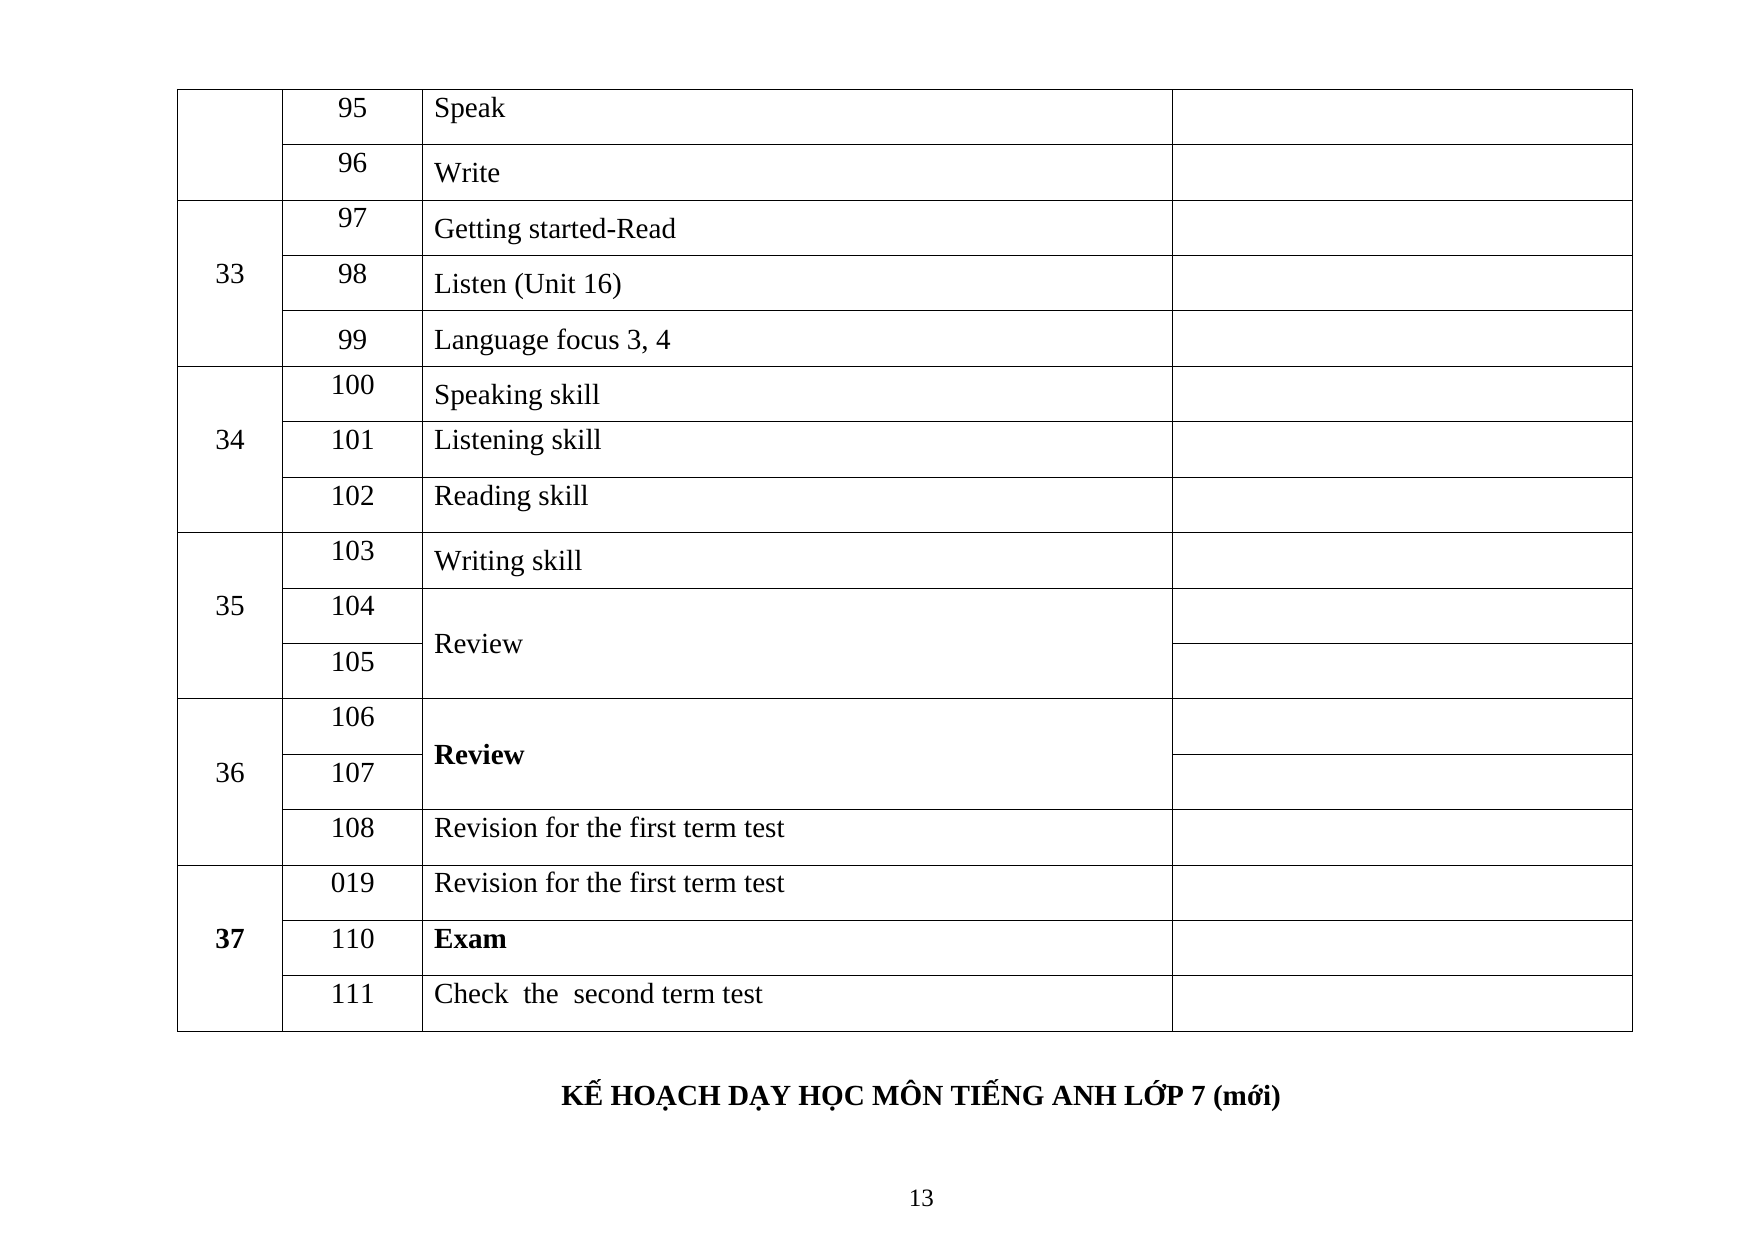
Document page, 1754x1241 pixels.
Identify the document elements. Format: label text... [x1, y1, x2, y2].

table_cell Revision for the first term test [423, 866, 1172, 920]
table_cell Reading skill [423, 478, 1172, 532]
table_cell 104 [283, 589, 422, 643]
table_cell [1173, 478, 1632, 532]
table_cell 96 [283, 145, 422, 199]
table_cell [1173, 422, 1632, 477]
table_cell 110 [283, 921, 422, 975]
table_cell Writing skill [423, 533, 1172, 587]
table_cell Review [423, 699, 1172, 809]
table_cell 100 [283, 367, 422, 421]
table_cell [1173, 755, 1632, 809]
table_cell 33 [178, 201, 282, 366]
table_cell 103 [283, 533, 422, 587]
table_cell 37 [178, 866, 282, 1031]
table_cell 95 [283, 90, 422, 144]
table_cell 98 [283, 256, 422, 310]
table_cell Language focus 3, 4 [423, 311, 1172, 366]
table_cell 32 [178, 90, 282, 199]
table_cell 019 [283, 866, 422, 920]
table_cell 102 [283, 478, 422, 532]
table_cell [1173, 201, 1632, 255]
table_cell 36 [178, 699, 282, 864]
table_cell [1173, 644, 1632, 698]
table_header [177, 1065, 1665, 1152]
table_cell [1173, 976, 1632, 1031]
table_cell 34 [178, 367, 282, 532]
table_cell [1173, 699, 1632, 754]
table_cell Write [423, 145, 1172, 199]
table_cell [1173, 311, 1632, 366]
table_cell [1173, 921, 1632, 975]
table_cell Speaking skill [423, 367, 1172, 421]
table_cell [1173, 589, 1632, 643]
table_cell Review [423, 589, 1172, 698]
table_cell 105 [283, 644, 422, 698]
table_cell [1173, 866, 1632, 920]
table_cell Check the second term test [423, 976, 1172, 1031]
table_cell 111 [283, 976, 422, 1031]
table_cell [1173, 90, 1632, 144]
table_cell [1173, 367, 1632, 421]
table_cell 97 [283, 201, 422, 255]
table_cell [1173, 810, 1632, 864]
table_cell 106 [283, 699, 422, 754]
table_cell Revision for the first term test [423, 810, 1172, 864]
table_cell Speak [423, 90, 1172, 144]
table_cell [1173, 533, 1632, 587]
table_cell 35 [178, 533, 282, 698]
table_cell Exam [423, 921, 1172, 975]
table_cell [1173, 256, 1632, 310]
table_cell 101 [283, 422, 422, 477]
table_cell Listen (Unit 16) [423, 256, 1172, 310]
table_cell 99 [283, 311, 422, 366]
table_cell 107 [283, 755, 422, 809]
table_cell Getting started-Read [423, 201, 1172, 255]
table_cell 108 [283, 810, 422, 864]
table_cell [1173, 145, 1632, 199]
table_cell Listening skill [423, 422, 1172, 477]
